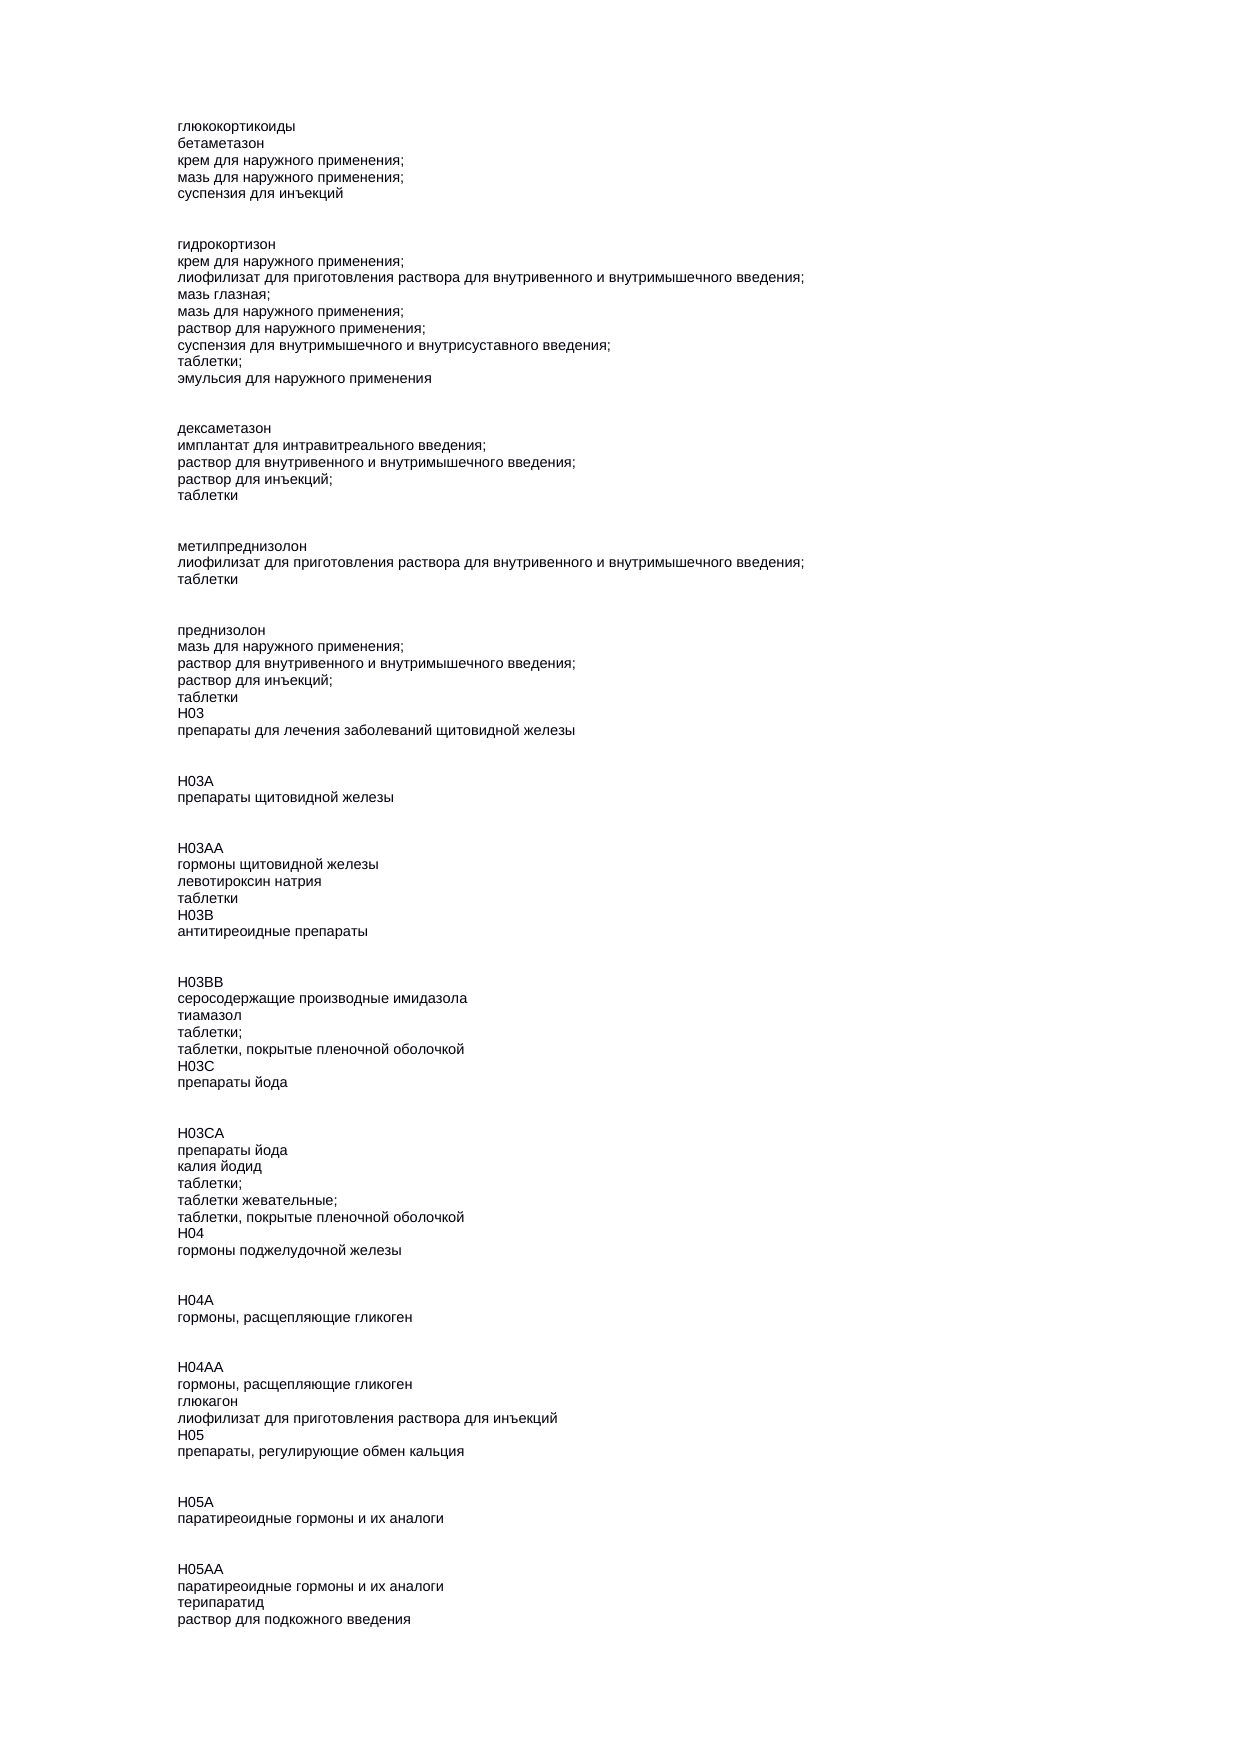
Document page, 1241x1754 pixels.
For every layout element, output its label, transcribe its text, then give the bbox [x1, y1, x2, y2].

text терипаратид [177, 1594, 1152, 1611]
text раствор для инъекций; [177, 672, 1152, 688]
text серосодержащие производные имидазола [177, 990, 1152, 1007]
text паратиреоидные гормоны и их аналоги [177, 1577, 1152, 1594]
text имплантат для интравитреального введения; [177, 437, 1152, 453]
text крем для наружного применения; [177, 152, 1152, 168]
text лиофилизат для приготовления раствора для внутривенного и внутримышечного введения; [177, 269, 1152, 286]
text раствор для инъекций; [177, 470, 1152, 487]
text H04AA [177, 1359, 1152, 1376]
text H03AA [177, 839, 1152, 856]
text таблетки [177, 688, 1152, 705]
text H05A [177, 1493, 1152, 1510]
text H04A [177, 1292, 1152, 1309]
text таблетки [177, 487, 1152, 504]
text H03CA [177, 1124, 1152, 1141]
text глюкокортикоиды [177, 118, 1152, 135]
text мазь для наружного применения; [177, 638, 1152, 655]
text гормоны щитовидной железы [177, 856, 1152, 873]
text раствор для внутривенного и внутримышечного введения; [177, 655, 1152, 672]
text препараты щитовидной железы [177, 789, 1152, 806]
text паратиреоидные гормоны и их аналоги [177, 1510, 1152, 1527]
text таблетки жевательные; [177, 1191, 1152, 1208]
text H03A [177, 772, 1152, 789]
text таблетки [177, 889, 1152, 906]
text H03B [177, 906, 1152, 923]
text левотироксин натрия [177, 873, 1152, 889]
text суспензия для внутримышечного и внутрисуставного введения; [177, 336, 1152, 353]
text таблетки; [177, 1175, 1152, 1191]
text тиамазол [177, 1007, 1152, 1024]
text мазь для наружного применения; [177, 303, 1152, 319]
text раствор для внутривенного и внутримышечного введения; [177, 453, 1152, 470]
text таблетки [177, 571, 1152, 588]
text крем для наружного применения; [177, 252, 1152, 269]
text суспензия для инъекций [177, 185, 1152, 202]
text препараты йода [177, 1074, 1152, 1091]
text бетаметазон [177, 135, 1152, 152]
text калия йодид [177, 1158, 1152, 1175]
text раствор для наружного применения; [177, 319, 1152, 336]
text таблетки, покрытые пленочной оболочкой [177, 1041, 1152, 1057]
text дексаметазон [177, 420, 1152, 437]
text препараты для лечения заболеваний щитовидной железы [177, 722, 1152, 739]
text лиофилизат для приготовления раствора для внутривенного и внутримышечного введения; [177, 554, 1152, 571]
text антитиреоидные препараты [177, 923, 1152, 940]
text гормоны, расщепляющие гликоген [177, 1376, 1152, 1393]
text гидрокортизон [177, 236, 1152, 252]
text мазь для наружного применения; [177, 168, 1152, 185]
list H03 [177, 705, 1152, 722]
text метилпреднизолон [177, 537, 1152, 554]
list H04 [177, 1225, 1152, 1242]
text мазь глазная; [177, 286, 1152, 303]
text таблетки, покрытые пленочной оболочкой [177, 1208, 1152, 1225]
text H03BB [177, 973, 1152, 990]
text таблетки; [177, 1024, 1152, 1041]
text лиофилизат для приготовления раствора для инъекций [177, 1409, 1152, 1426]
text H05AA [177, 1560, 1152, 1577]
text преднизолон [177, 621, 1152, 638]
text эмульсия для наружного применения [177, 370, 1152, 386]
text H03C [177, 1057, 1152, 1074]
text гормоны, расщепляющие гликоген [177, 1309, 1152, 1326]
text раствор для подкожного введения [177, 1611, 1152, 1627]
text препараты йода [177, 1141, 1152, 1158]
list H05 [177, 1426, 1152, 1443]
text препараты, регулирующие обмен кальция [177, 1443, 1152, 1460]
text таблетки; [177, 353, 1152, 370]
text глюкагон [177, 1393, 1152, 1409]
text гормоны поджелудочной железы [177, 1242, 1152, 1258]
